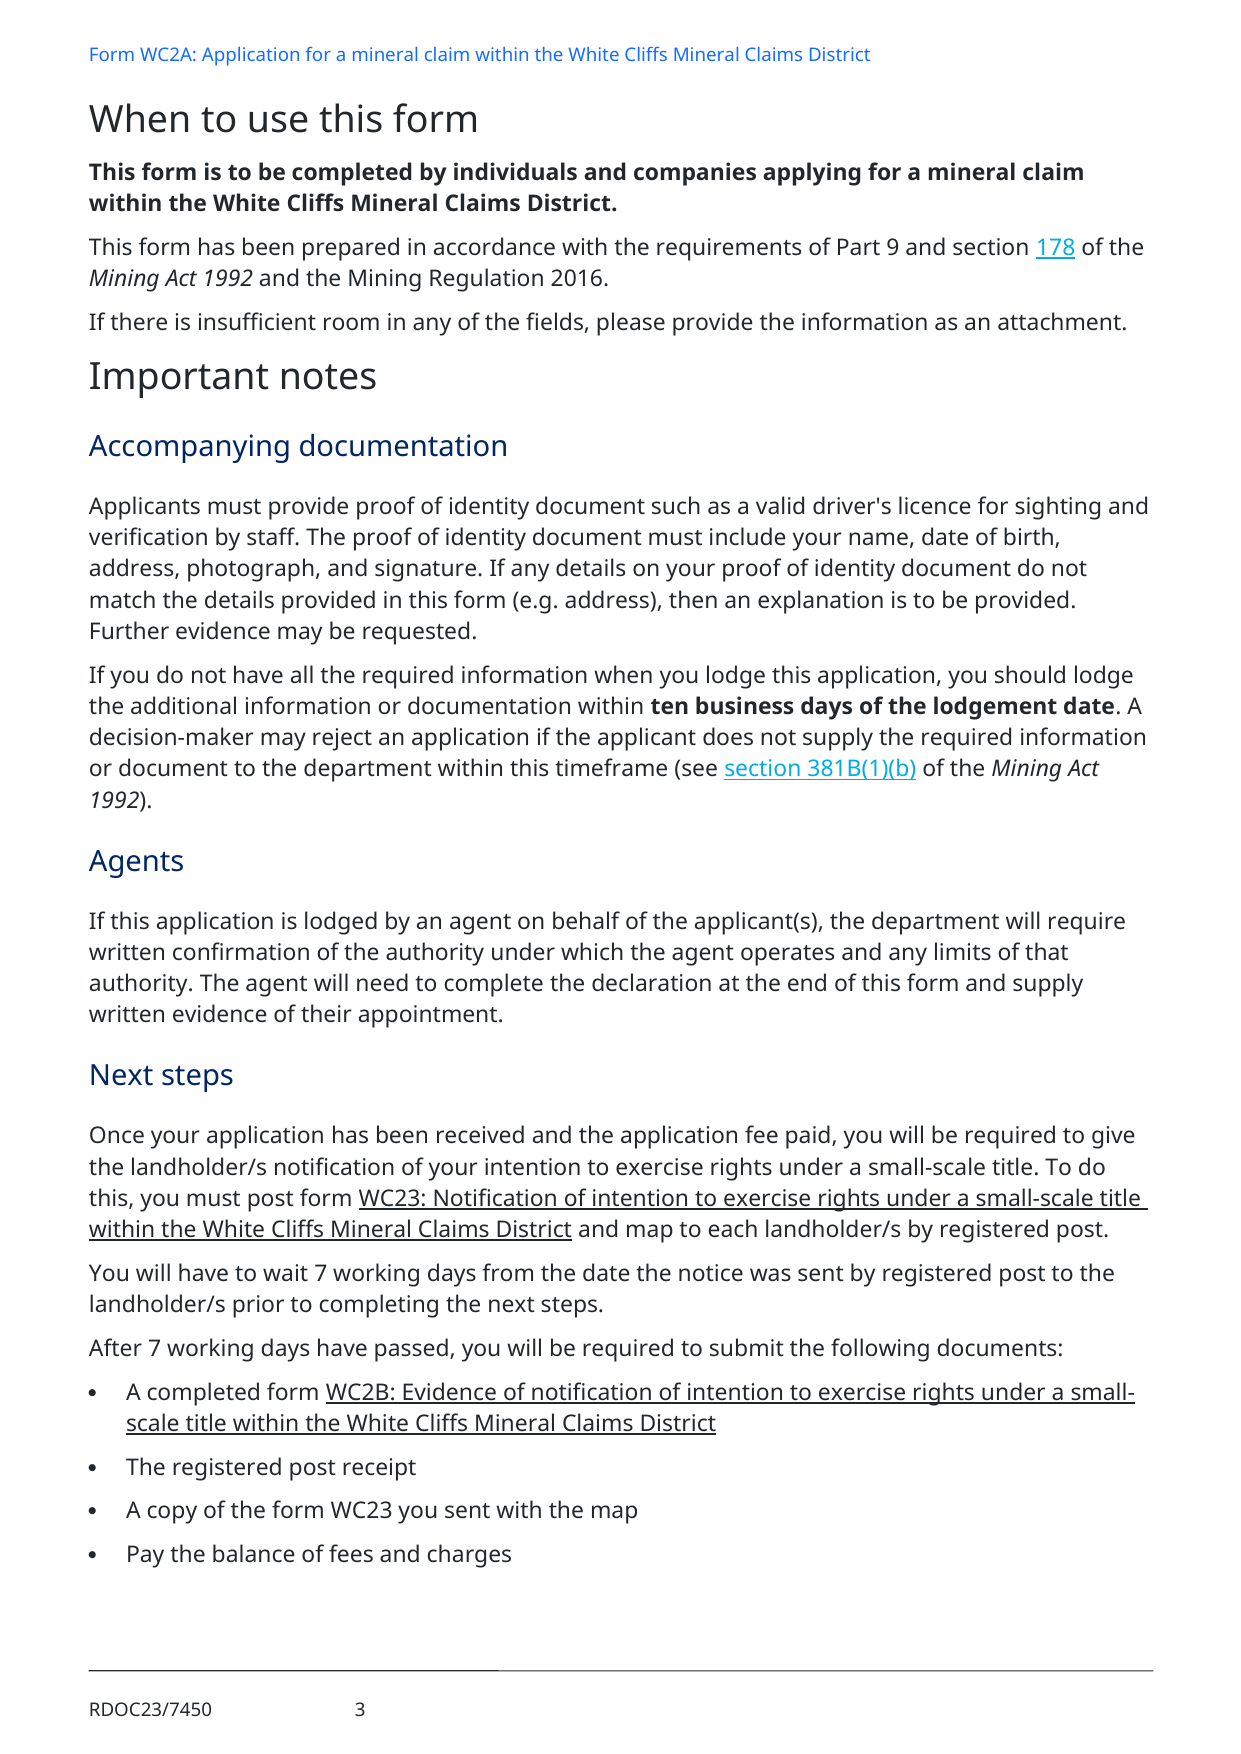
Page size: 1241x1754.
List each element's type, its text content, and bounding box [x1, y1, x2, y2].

text After 7 working days have passed, you will be required to submit the following documents: [89, 1332, 1152, 1363]
subtitle Important notes [89, 349, 1152, 400]
subtitle Accompanying documentation [89, 425, 1152, 465]
list The registered post receipt [89, 1451, 1152, 1482]
text You will have to wait 7 working days from the date the notice was sent by registered post to the landholder/s prior to completing the next steps. [89, 1257, 1152, 1319]
text If you do not have all the required information when you lodge this application, you should lodge the additional information or documentation within ten business days of the lodgement date. A decision-maker may reject an application if the applicant does not supply the required information or document to the department within this timeframe (see section 381B(1)(b) of the Mining Act 1992). [89, 659, 1152, 815]
text Applicants must provide proof of identity document such as a valid driver's licence for sighting and verification by staff. The proof of identity document must include your name, date of birth, address, photograph, and signature. If any details on your proof of identity document do not match the details provided in this form (e.g. address), then an explanation is to be provided. Further evidence may be requested. [89, 490, 1152, 646]
subtitle Agents [89, 840, 1152, 879]
text If there is insufficient room in any of the fields, please provide the information as an attachment. [89, 305, 1152, 337]
text This form has been prepared in accordance with the requirements of Part 9 and section 178 of the Mining Act 1992 and the Mining Regulation 2016. [89, 230, 1152, 293]
list Pay the balance of fees and charges [89, 1538, 1152, 1569]
text Once your application has been received and the application fee paid, you will be required to give the landholder/s notification of your intention to exercise rights under a small-scale title. To do this, you must post form WC23: Notification of intention to exercise rights under a small-scale title within the White Cliffs Mineral Claims District and map to each landholder/s by registered post. [89, 1119, 1152, 1244]
list A completed form WC2B: Evidence of notification of intention to exercise rights under a small-scale title within the White Cliffs Mineral Claims District [89, 1376, 1152, 1438]
subtitle Next steps [89, 1054, 1152, 1094]
list A copy of the form WC23 you sent with the map [89, 1494, 1152, 1526]
text This form is to be completed by individuals and companies applying for a mineral claim within the White Cliffs Mineral Claims District. [89, 155, 1152, 218]
subtitle When to use this form [89, 92, 1152, 143]
text If this application is lodged by an agent on behalf of the applicant(s), the department will require written confirmation of the authority under which the agent operates and any limits of that authority. The agent will need to complete the declaration at the end of this form and supply written evidence of their appointment. [89, 904, 1152, 1029]
